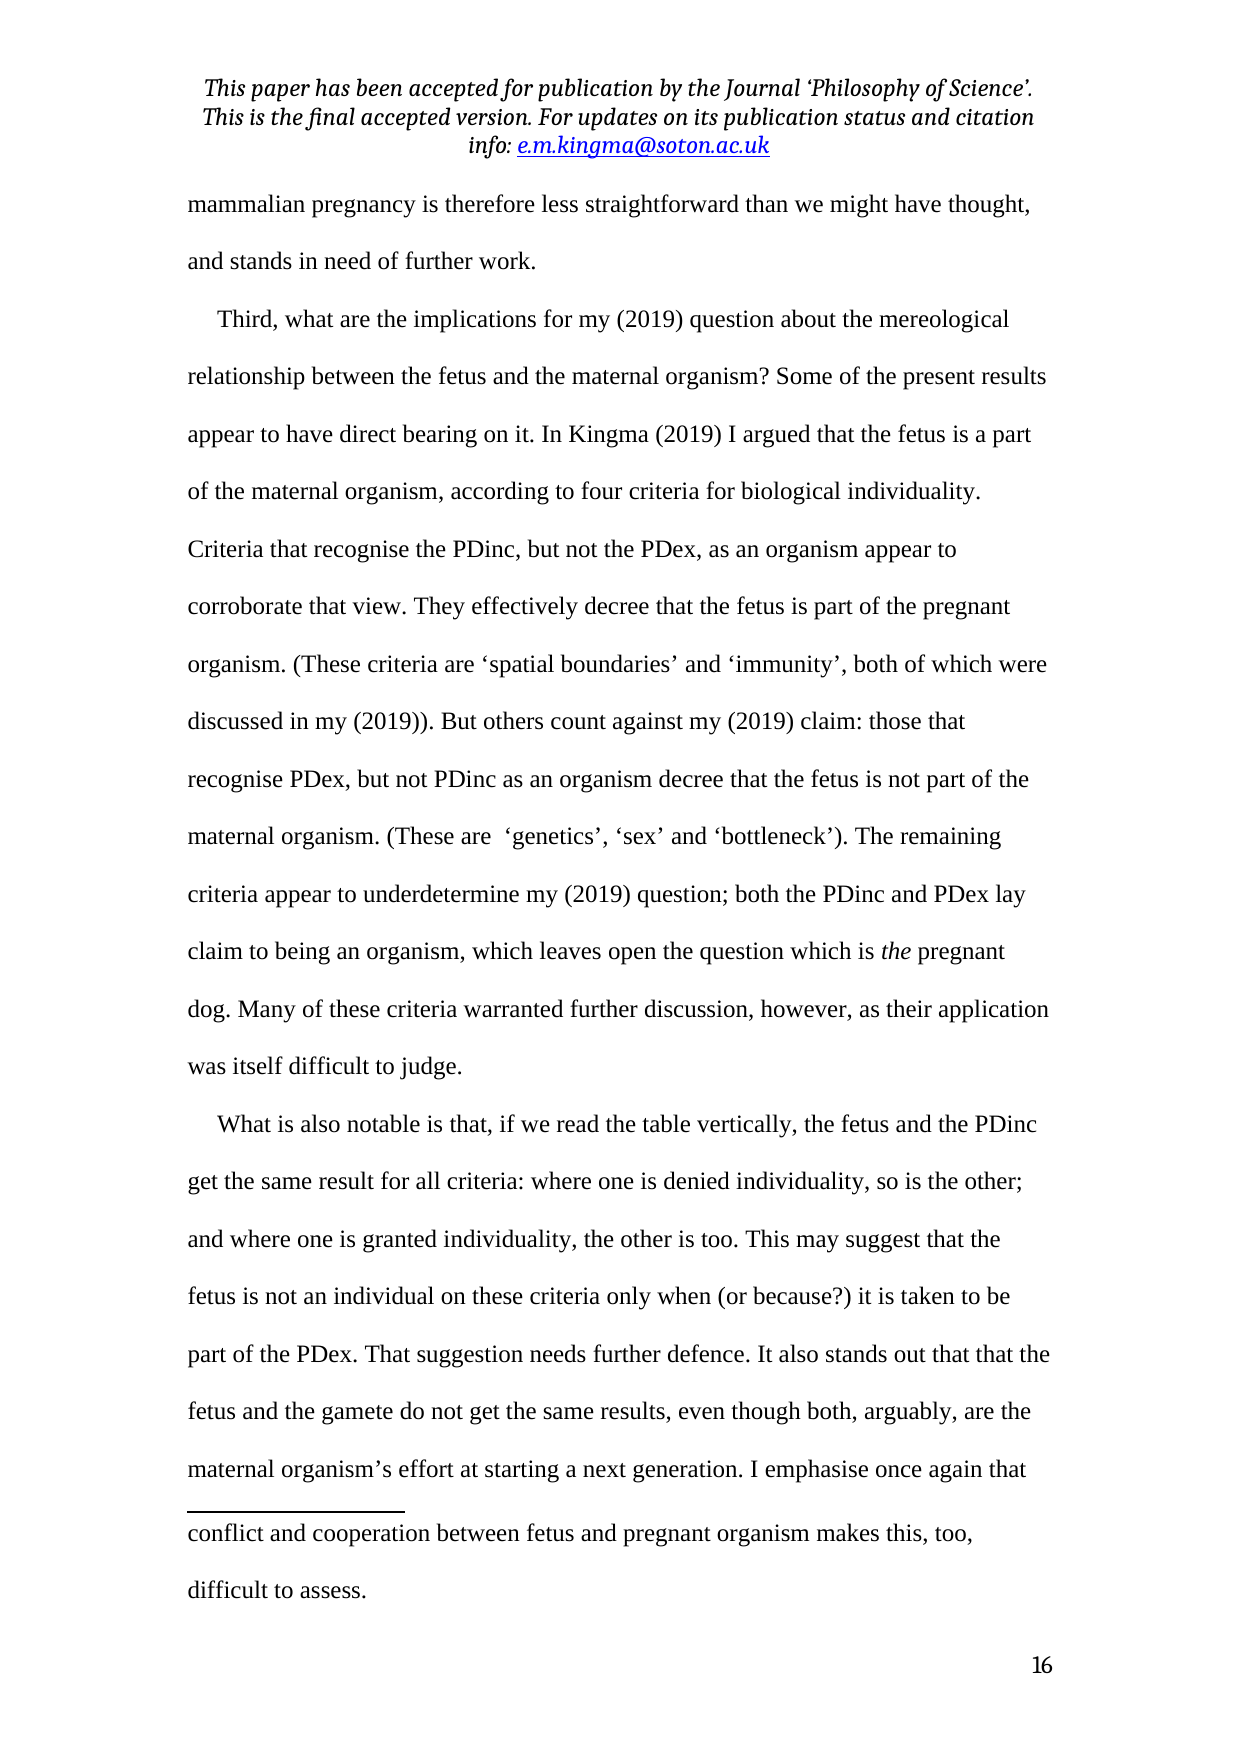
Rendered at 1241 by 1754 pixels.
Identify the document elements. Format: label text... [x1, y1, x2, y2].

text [187, 1109, 1053, 1483]
text Third, what are the implications for my (2019) question about the mereological relationship between the fetus and the maternal organism? Some of the present results appear to have direct bearing on it. In Kingma (2019) I argued that the fetus is a part of the maternal organism, according to four criteria for biological individuality. Criteria that recognise the PDinc, but not the PDex, as an organism appear to corroborate that view. They effectively decree that the fetus is part of the pregnant organism. (These criteria are ‘spatial boundaries’ and ‘immunity’, both of which were discussed in my (2019)). But others count against my (2019) claim: those that recognise PDex, but not PDinc as an organism decree that the fetus is not part of the maternal organism. (These are ‘genetics’, ‘sex’ and ‘bottleneck’). The remaining criteria appear to underdetermine my (2019) question; both the PDinc and PDex lay claim to being an organism, which leaves open the question which is the pregnant dog. Many of these criteria warranted further discussion, however, as their application was itself difficult to judge. [187, 304, 1053, 1080]
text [187, 189, 1053, 275]
